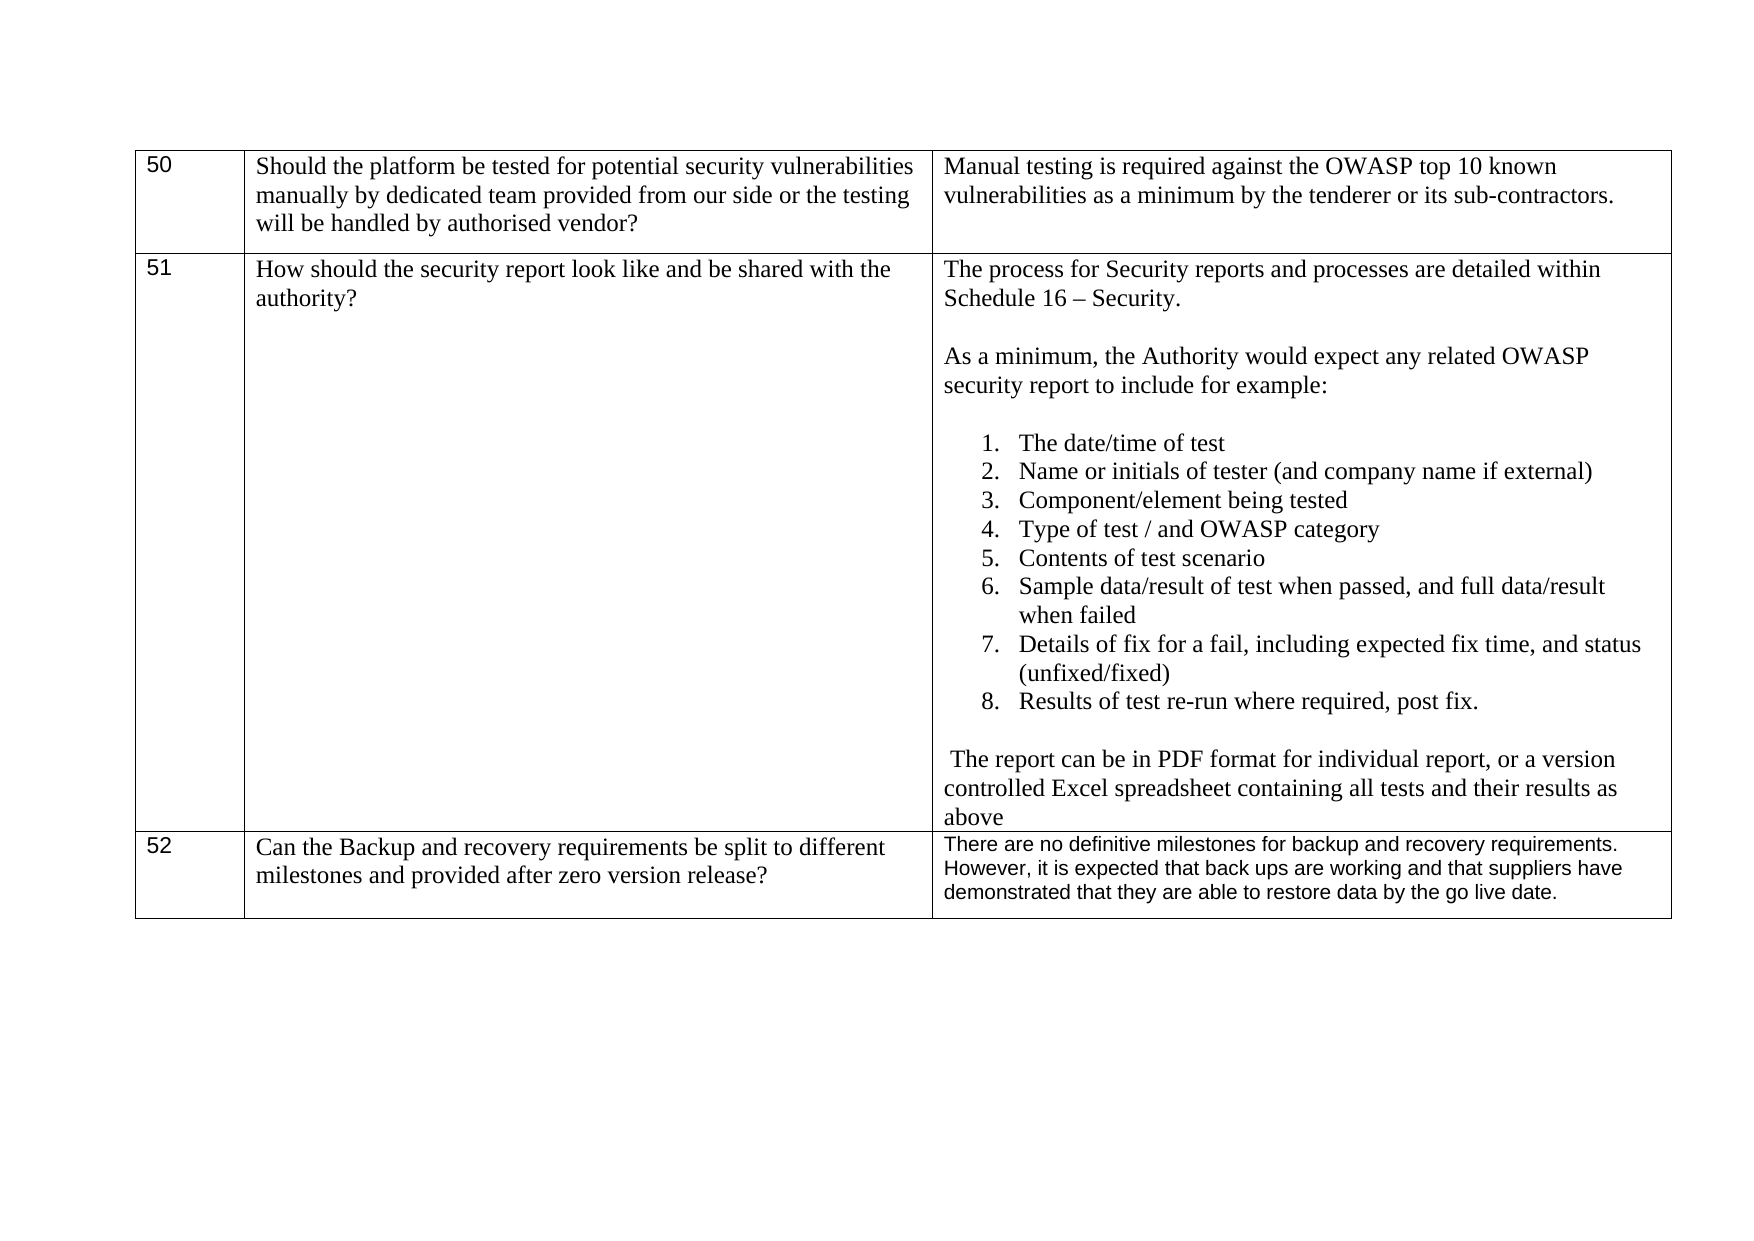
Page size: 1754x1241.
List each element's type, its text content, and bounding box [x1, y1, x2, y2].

table_cell Should the platform be tested for potential security vulnerabilities manually by dedicated team provided from our side or the testing will be handled by authorised vendor? [245, 151, 932, 253]
table_cell The process for Security reports and processes are detailed within Schedule 16 – Security. As a minimum, the Authority would expect any related OWASP security report to include for example: The date/time of test Name or initials of tester (and company name if external) Component/element being tested Type of test / and OWASP category Contents of test scenario Sample data/result of test when passed, and full data/result when failed Details of fix for a fail, including expected fix time, and status (unfixed/fixed) Results of test re-run where required, post fix. The report can be in PDF format for individual report, or a version controlled Excel spreadsheet containing all tests and their results as above [933, 254, 1671, 831]
table_cell 52 [136, 832, 244, 918]
table_cell Can the Backup and recovery requirements be split to different milestones and provided after zero version release? [245, 832, 932, 918]
table_cell Manual testing is required against the OWASP top 10 known vulnerabilities as a minimum by the tenderer or its sub-contractors. [933, 151, 1671, 253]
table_cell How should the security report look like and be shared with the authority? [245, 254, 932, 831]
table_cell 51 [136, 254, 244, 831]
table_cell There are no definitive milestones for backup and recovery requirements. However, it is expected that back ups are working and that suppliers have demonstrated that they are able to restore data by the go live date. [933, 832, 1671, 918]
table_cell 50 [136, 151, 244, 253]
